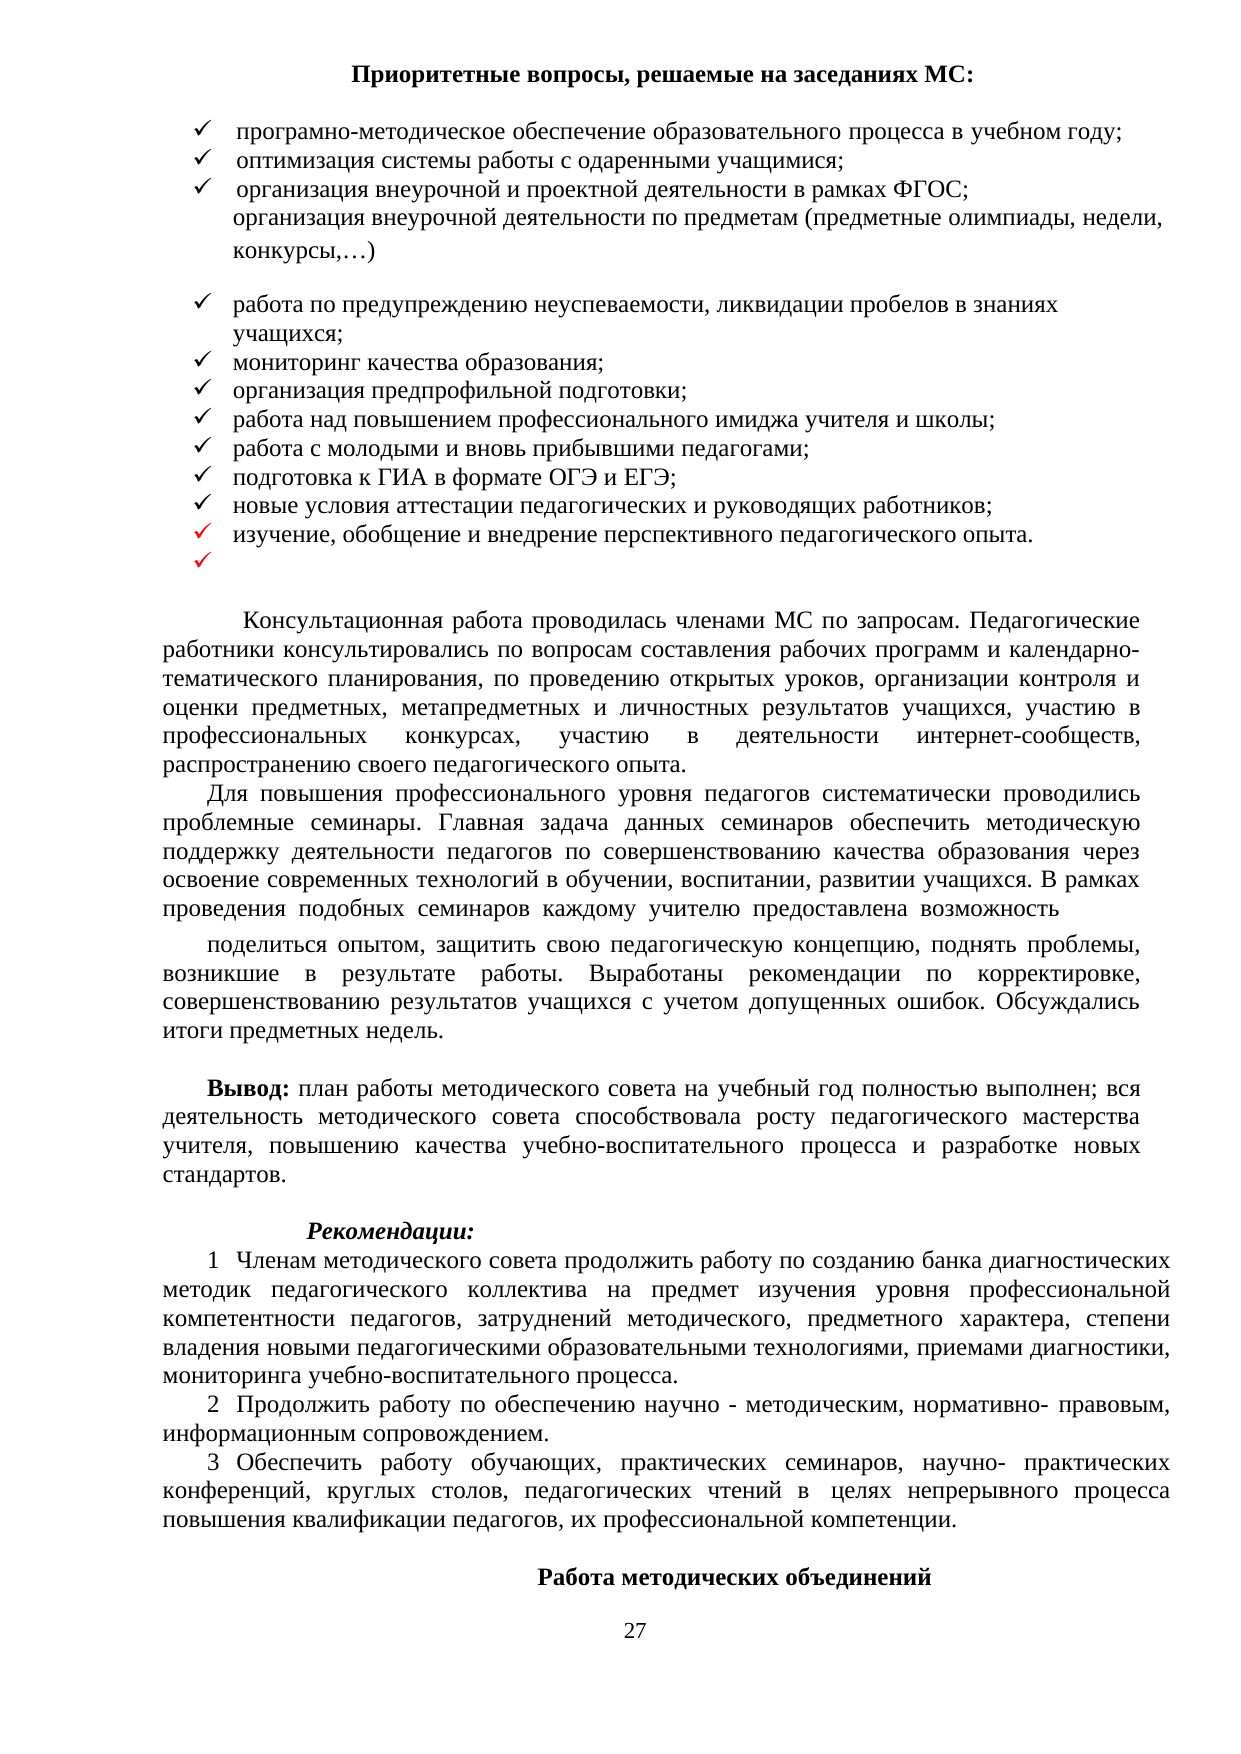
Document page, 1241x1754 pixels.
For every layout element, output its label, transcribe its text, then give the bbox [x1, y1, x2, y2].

text Для повышения профессионального уровня педагогов систематически проводились проблемные семинары. Главная задача данных семинаров обеспечить методическую поддержку деятельности педагогов по совершенствованию качества образования через освоение современных технологий в обучении, воспитании, развитии учащихся. В рамках проведения подобных семинаров каждому учителю предоставлена возможность [162, 778, 1141, 922]
text Консультационная работа проводилась членами МС по запросам. Педагогические работники консультировались по вопросам составления рабочих программ и календарно- тематического планирования, по проведению открытых уроков, организации контроля и оценки предметных, метапредметных и личностных результатов учащихся, участию в профессиональных конкурсах, участию в деятельности интернет-сообществ, распространению своего педагогического опыта. [162, 606, 1141, 778]
list Продолжить работу по обеспечению научно - методическим, нормативно- правовым, информационным сопровождением. [162, 1389, 1170, 1447]
list организация предпрофильной подготовки; [192, 376, 1156, 404]
list изучение, обобщение и внедрение перспективного педагогического опыта. [192, 519, 1156, 548]
text Приоритетные вопросы, решаемые на заседаниях МС: [144, 59, 1181, 88]
text организация внеурочной деятельности по предметам (предметные олимпиады, недели, конкурсы,…) [233, 202, 1181, 264]
list новые условия аттестации педагогических и руководящих работников; [192, 491, 1156, 519]
list работа с молодыми и вновь прибывшими педагогами; [192, 433, 1156, 462]
text Рекомендации: [306, 1217, 1181, 1245]
text Вывод: план работы методического совета на учебный год полностью выполнен; вся деятельность методического совета способствовала росту педагогического мастерства учителя, повышению качества учебно-воспитательного процесса и разработке новых стандартов. [162, 1073, 1141, 1188]
list оптимизация системы работы с одаренными учащимися; [162, 145, 1181, 174]
text Работа методических объединений [537, 1562, 1181, 1591]
list Обеспечить работу обучающих, практических семинаров, научно- практических конференций, круглых столов, педагогических чтений в целях непрерывного процесса повышения квалификации педагогов, их профессиональной компетенции. [162, 1447, 1170, 1533]
list програмно-методическое обеспечение образовательного процесса в учебном году; [162, 116, 1181, 145]
text поделиться опытом, защитить свою педагогическую концепцию, поднять проблемы, возникшие в результате работы. Выработаны рекомендации по корректировке, совершенствованию результатов учащихся с учетом допущенных ошибок. Обсуждались итоги предметных недель. [162, 929, 1141, 1044]
list работа над повышением профессионального имиджа учителя и школы; [192, 404, 1156, 433]
list мониторинг качества образования; [192, 347, 1156, 376]
list Членам методического совета продолжить работу по созданию банка диагностических методик педагогического коллектива на предмет изучения уровня профессиональной компетентности педагогов, затруднений методического, предметного характера, степени владения новыми педагогическими образовательными технологиями, приемами диагностики, мониторинга учебно-воспитательного процесса. [162, 1245, 1170, 1389]
list подготовка к ГИА в формате ОГЭ и ЕГЭ; [192, 462, 1156, 491]
list организация внеурочной и проектной деятельности в рамках ФГОС; [162, 174, 1181, 202]
list работа по предупреждению неуспеваемости, ликвидации пробелов в знаниях учащихся; [192, 289, 1156, 347]
